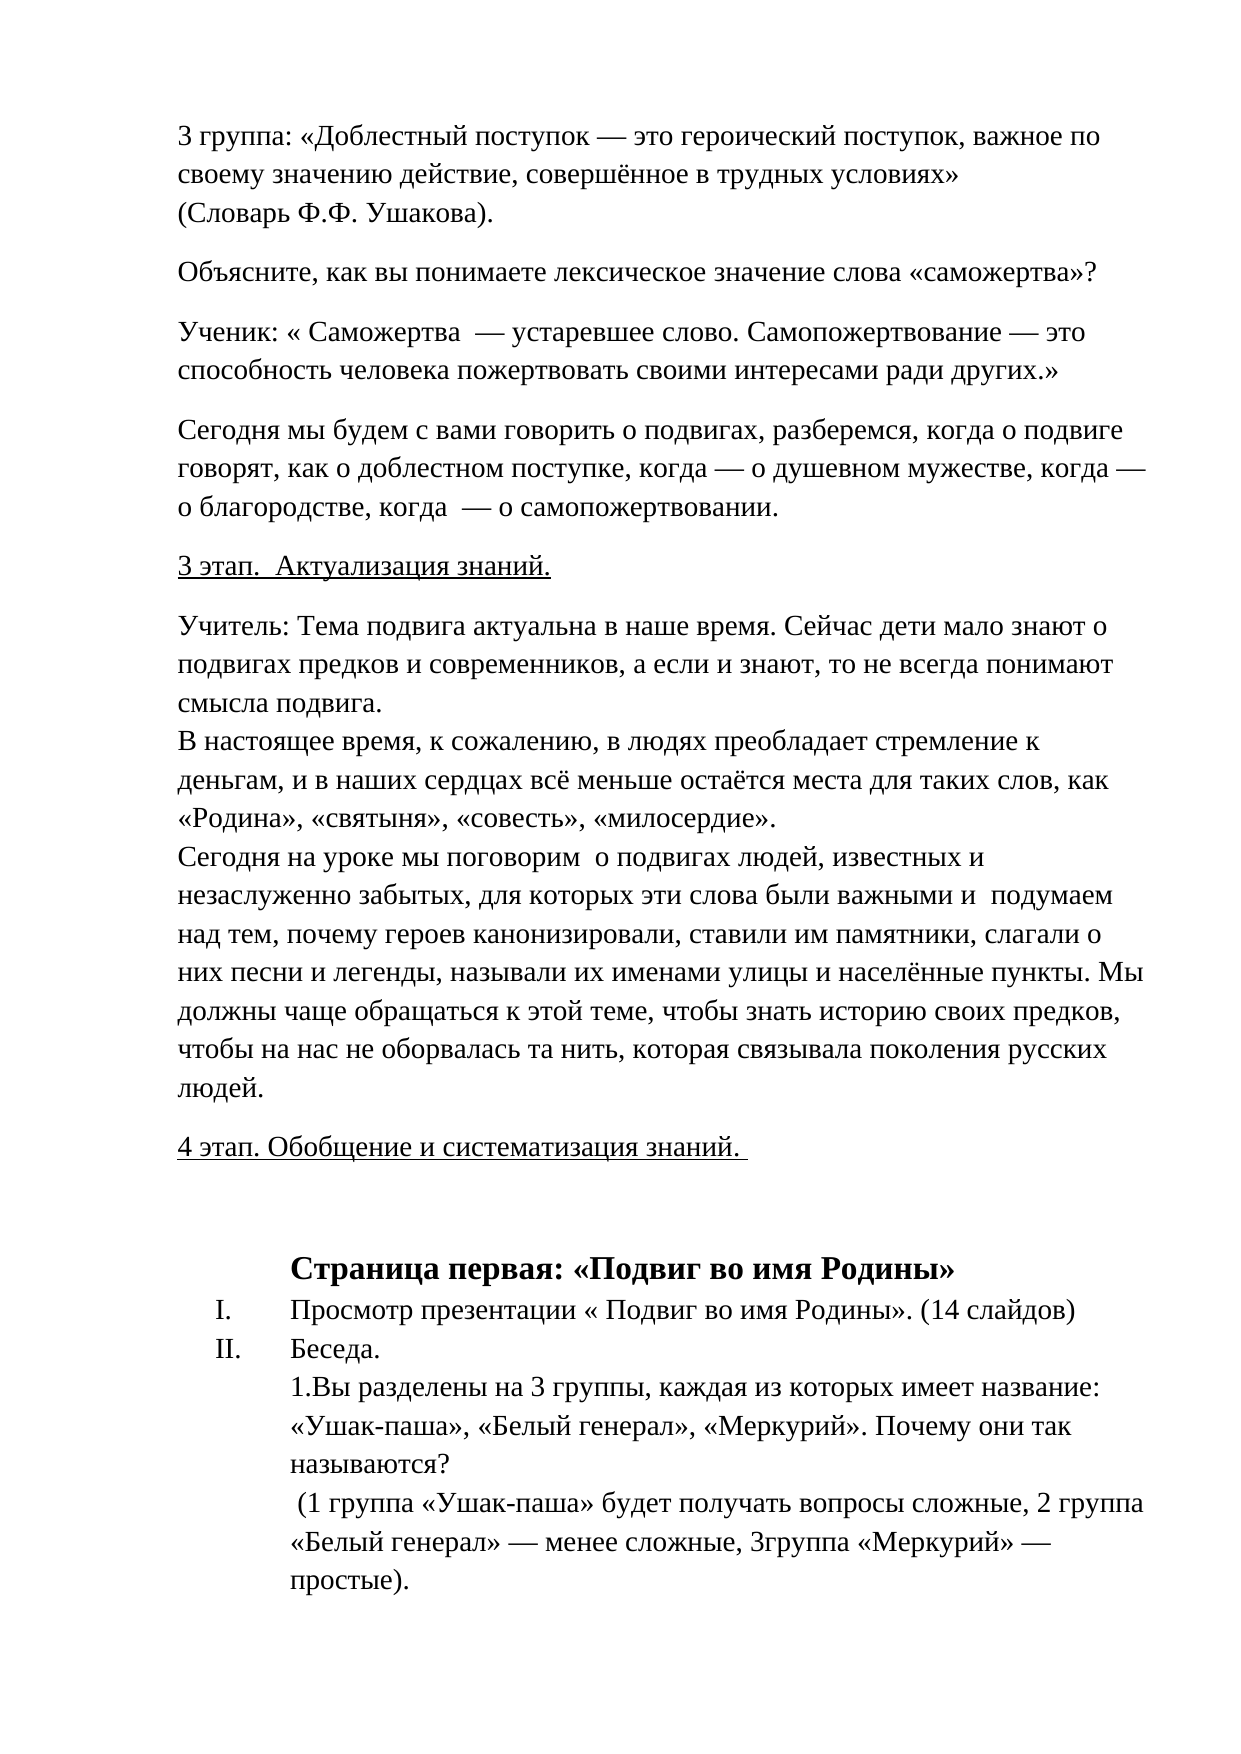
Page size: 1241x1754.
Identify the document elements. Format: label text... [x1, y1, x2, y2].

text Ученик: « Саможертва — устаревшее слово. Самопожертвование — это способность человека пожертвовать своими интересами ради других.» [177, 314, 1152, 386]
text Учитель: Тема подвига актуальна в наше время. Сейчас дети мало знают о подвигах предков и современников, а если и знают, то не всегда понимают смысла подвига. В настоящее время, к сожалению, в людях преобладает стремление к деньгам, и в наших сердцах всё меньше остаётся места для таких слов, как «Родина», «святыня», «совесть», «милосердие». Сегодня на уроке мы поговорим о подвигах людей, известных и незаслуженно забытых, для которых эти слова были важными и подумаем над тем, почему героев канонизировали, ставили им памятники, слагали о них песни и легенды, называли их именами улицы и населённые пункты. Мы должны чаще обращаться к этой теме, чтобы знать историю своих предков, чтобы на нас не оборвалась та нить, которая связывала поколения русских людей. [177, 608, 1152, 1104]
text 3 группа: «Доблестный поступок — это героический поступок, важное по своему значению действие, совершённое в трудных условиях» (Словарь Ф.Ф. Ушакова). [177, 118, 1152, 229]
text Объясните, как вы понимаете лексическое значение слова «саможертва»? [177, 254, 1152, 288]
text 4 этап. Обобщение и систематизация знаний. [177, 1129, 1152, 1163]
list Просмотр презентации « Подвиг во имя Родины». (14 слайдов) [215, 1292, 1152, 1326]
list 1.Вы разделены на 3 группы, каждая из которых имеет название: «Ушак-паша», «Белый генерал», «Меркурий». Почему они так называются? [290, 1369, 1152, 1480]
text Сегодня мы будем с вами говорить о подвигах, разберемся, когда о подвиге говорят, как о доблестном поступке, когда — о душевном мужестве, когда — о благородстве, когда — о самопожертвовании. [177, 412, 1152, 522]
list Беседа. [215, 1331, 1152, 1364]
list (1 группа «Ушак-паша» будет получать вопросы сложные, 2 группа «Белый генерал» — менее сложные, 3группа «Меркурий» — простые). [290, 1485, 1152, 1596]
text 3 этап. Актуализация знаний. [177, 548, 1152, 582]
list Страница первая: «Подвиг во имя Родины» [290, 1248, 1152, 1287]
